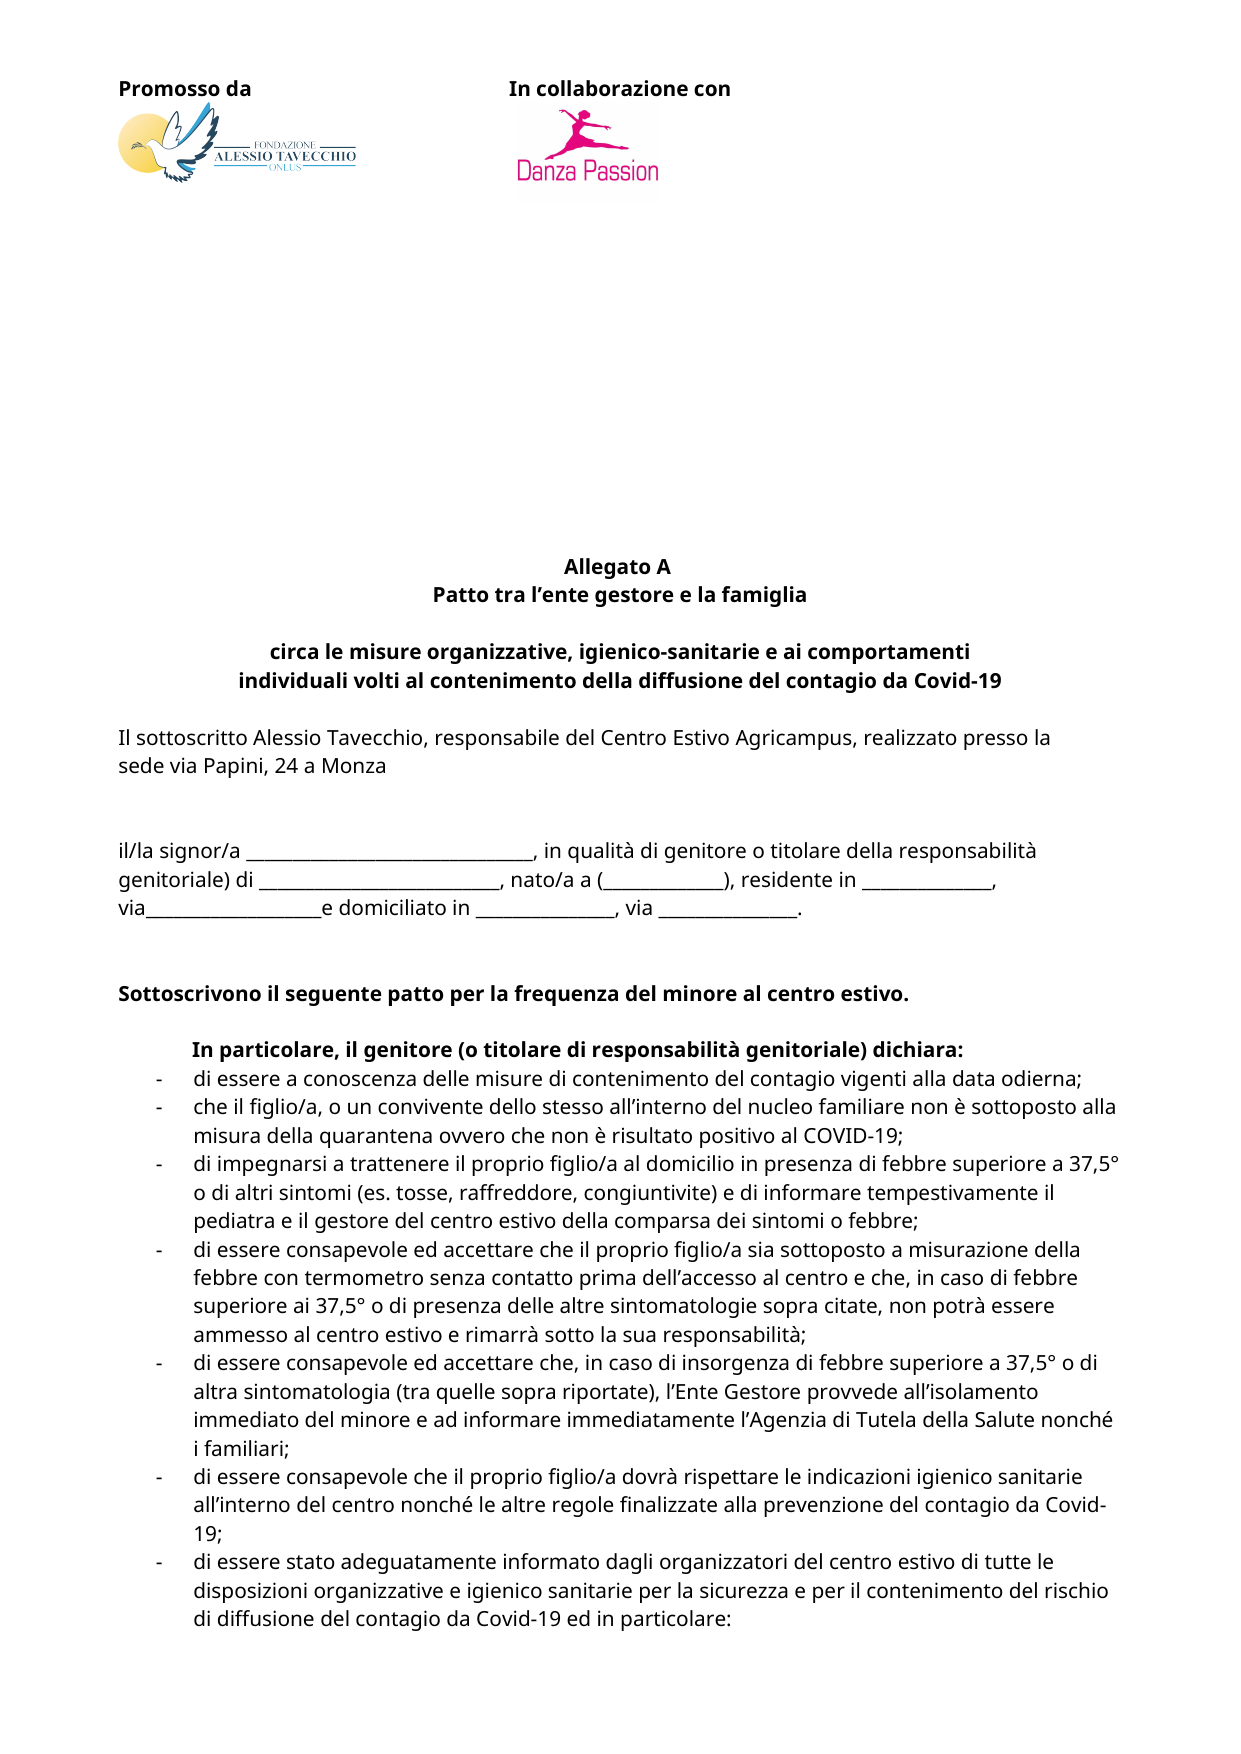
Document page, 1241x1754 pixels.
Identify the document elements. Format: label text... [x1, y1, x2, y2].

text sede via Papini, 24 a Monza [118, 751, 1122, 780]
text In particolare, il genitore (o titolare di responsabilità genitoriale) dichiara: [118, 1036, 1122, 1064]
list di essere a conoscenza delle misure di contenimento del contagio vigenti alla data odierna; [156, 1064, 1122, 1092]
text Il sottoscritto Alessio Tavecchio, responsabile del Centro Estivo Agricampus, realizzato presso la [118, 723, 1122, 751]
text via___________________e domiciliato in _______________, via _______________. [118, 893, 1122, 922]
list che il figlio/a, o un convivente dello stesso all’interno del nucleo familiare non è sottoposto alla misura della quarantena ovvero che non è risultato positivo al COVID-19; [156, 1092, 1122, 1149]
picture [515, 102, 660, 203]
list di essere stato adeguatamente informato dagli organizzatori del centro estivo di tutte le disposizioni organizzative e igienico sanitarie per la sicurezza e per il contenimento del rischio di diffusione del contagio da Covid-19 ed in particolare: [156, 1547, 1122, 1633]
text circa le misure organizzative, igienico-sanitarie e ai comportamenti [118, 637, 1122, 666]
list di essere consapevole ed accettare che, in caso di insorgenza di febbre superiore a 37,5° o di altra sintomatologia (tra quelle sopra riportate), l’Ente Gestore provvede all’isolamento immediato del minore e ad informare immediatamente l’Agenzia di Tutela della Salute nonché i familiari; [156, 1348, 1122, 1462]
list di impegnarsi a trattenere il proprio figlio/a al domicilio in presenza di febbre superiore a 37,5° o di altri sintomi (es. tosse, raffreddore, congiuntivite) e di informare tempestivamente il pediatra e il gestore del centro estivo della comparsa dei sintomi o febbre; [156, 1149, 1122, 1235]
text il/la signor/a _______________________________, in qualità di genitore o titolare della responsabilità genitoriale) di __________________________, nato/a a (_____________), residente in ______________, [118, 837, 1122, 893]
text Allegato A Patto tra l’ente gestore e la famiglia [118, 552, 1122, 609]
text Sottoscrivono il seguente patto per la frequenza del minore al centro estivo. [118, 979, 1122, 1007]
text individuali volti al contenimento della diffusione del contagio da Covid-19 [118, 666, 1122, 694]
picture [118, 102, 356, 183]
list di essere consapevole ed accettare che il proprio figlio/a sia sottoposto a misurazione della febbre con termometro senza contatto prima dell’accesso al centro e che, in caso di febbre superiore ai 37,5° o di presenza delle altre sintomatologie sopra citate, non potrà essere ammesso al centro estivo e rimarrà sotto la sua responsabilità; [156, 1235, 1122, 1348]
list di essere consapevole che il proprio figlio/a dovrà rispettare le indicazioni igienico sanitarie all’interno del centro nonché le altre regole finalizzate alla prevenzione del contagio da Covid-19; [156, 1462, 1122, 1547]
